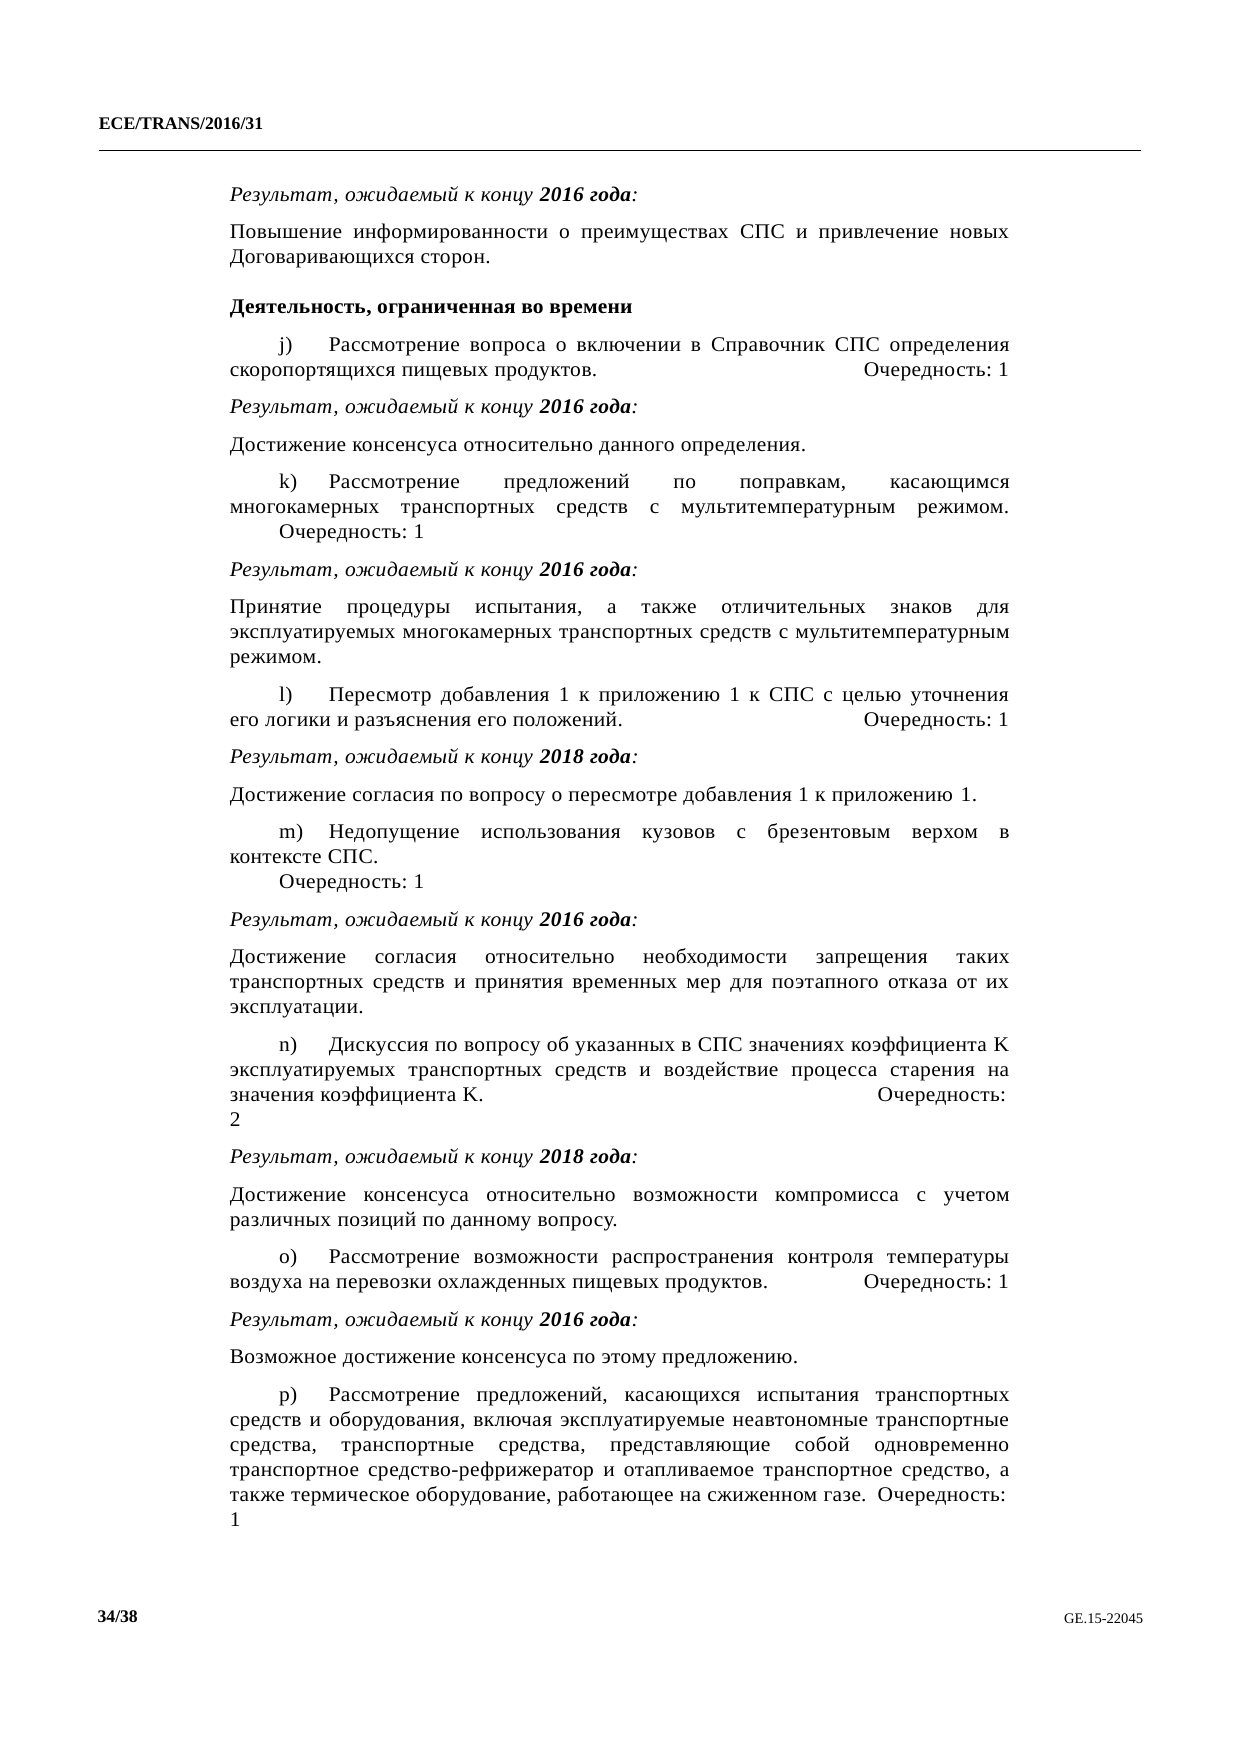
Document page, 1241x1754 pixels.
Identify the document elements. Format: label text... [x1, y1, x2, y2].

text Возможное достижение консенсуса по этому предложению. [229, 1344, 1011, 1369]
text Повышение информированности о преимуществах СПС и привлечение новых Договаривающихся сторон. [229, 219, 1011, 269]
text Результат, ожидаемый к концу 2016 года: [229, 394, 1011, 419]
text Достижение согласия относительно необходимости запрещения таких транспортных средств и принятия временных мер для поэтапного отказа от их эксплуатации. [229, 944, 1011, 1019]
text Деятельность, ограниченная во времени [97, 294, 1011, 319]
text Результат, ожидаемый к концу 2016 года: [229, 1306, 1011, 1331]
text Достижение согласия по вопросу о пересмотре добавления 1 к приложению 1. [229, 781, 1011, 806]
text m) Недопущение использования кузовов с брезентовым верхом в контексте СПС. Очередность: 1 [229, 819, 1011, 894]
text Результат, ожидаемый к концу 2018 года: [229, 744, 1011, 769]
text j) Рассмотрение вопроса о включении в Справочник СПС определения скоропортящихся пищевых продуктов. Очередность: 1 [229, 331, 1011, 381]
text l) Пересмотр добавления 1 к приложению 1 к СПС с целью уточнения его логики и разъяснения его положений. Очередность: 1 [229, 681, 1011, 731]
text Результат, ожидаемый к концу 2016 года: [229, 181, 1011, 206]
text Результат, ожидаемый к концу 2016 года: [229, 906, 1011, 931]
text p) Рассмотрение предложений, касающихся испытания транспортных средств и оборудования, включая эксплуатируемые неавтономные транспортные средства, транспортные средства, представляющие собой одновременно транспортное средство-рефрижератор и отапливаемое транспортное средство, а также термическое оборудование, работающее на сжиженном газе. Очередность: 1 [229, 1381, 1011, 1531]
text Результат, ожидаемый к концу 2018 года: [229, 1144, 1011, 1169]
text o) Рассмотрение возможности распространения контроля температуры воздуха на перевозки охлажденных пищевых продуктов. Очередность: 1 [229, 1244, 1011, 1294]
text n) Дискуссия по вопросу об указанных в СПС значениях коэффициента K эксплуатируемых транспортных средств и воздействие процесса старения на значения коэффициента K. Очередность: 2 [229, 1031, 1011, 1131]
text Результат, ожидаемый к концу 2016 года: [229, 556, 1011, 581]
text Принятие процедуры испытания, а также отличительных знаков для эксплуатируемых многокамерных транспортных средств с мультитемпературным режимом. [229, 594, 1011, 669]
text k) Рассмотрение предложений по поправкам, касающимся многокамерных транспортных средств с мультитемпературным режимом. Очередность: 1 [229, 469, 1011, 544]
text Достижение консенсуса относительно данного определения. [229, 431, 1011, 456]
text Достижение консенсуса относительно возможности компромисса с учетом различных позиций по данному вопросу. [229, 1181, 1011, 1231]
